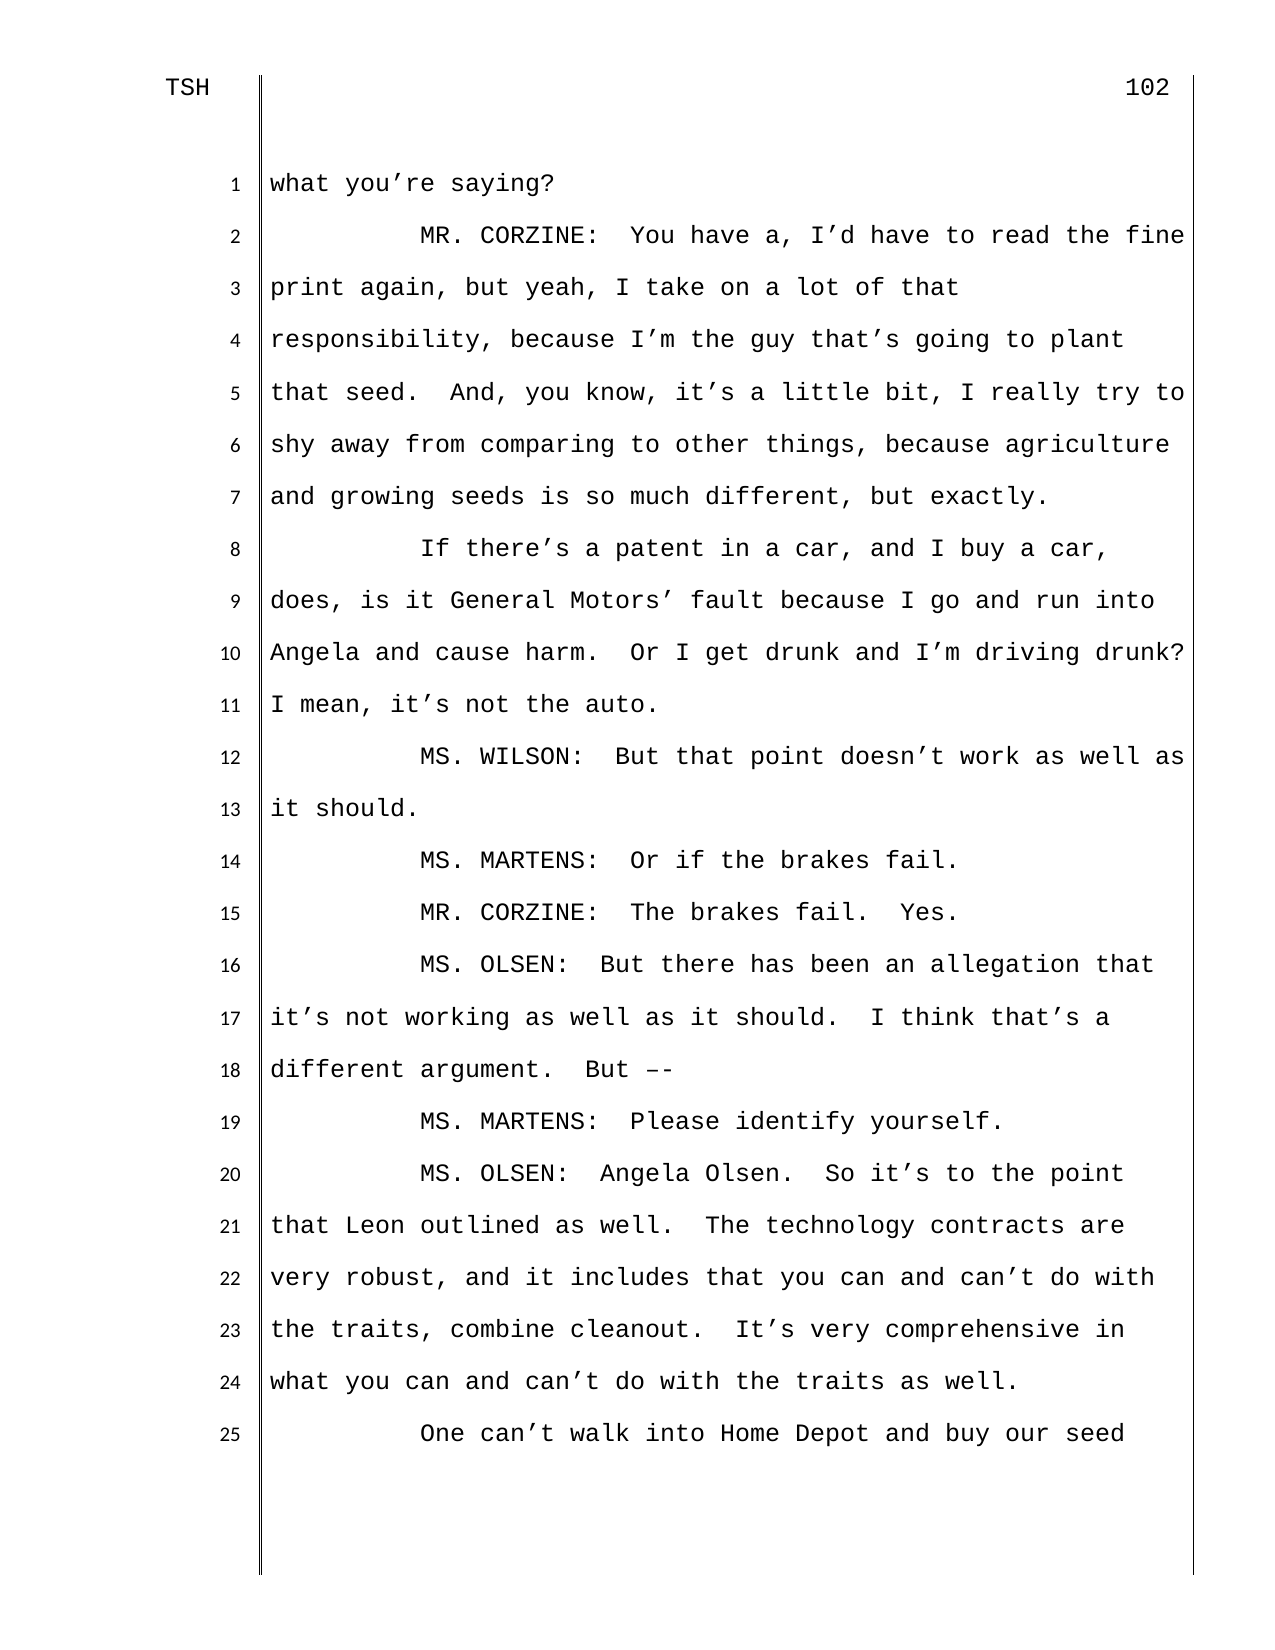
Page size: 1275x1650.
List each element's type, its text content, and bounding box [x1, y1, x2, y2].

text MR. CORZINE: You have a, I’d have to read the fine print again, but yeah, I take on a lot of that responsibility, because I’m the guy that’s going to plant that seed. And, you know, it’s a little bit, I really try to shy away from comparing to other things, because agriculture and growing seeds is so much different, but exactly. [270, 202, 1185, 514]
text MR. CORZINE: The brakes fail. Yes. [270, 879, 1185, 931]
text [270, 1400, 1185, 1452]
text MS. MARTENS: Please identify yourself. [270, 1087, 1185, 1139]
text MS. WILSON: But that point doesn’t work as well as it should. [270, 723, 1185, 827]
text MS. OLSEN: But there has been an allegation that it’s not working as well as it should. I think that’s a different argument. But –- [270, 931, 1185, 1087]
text If there’s a patent in a car, and I buy a car, does, is it General Motors’ fault because I go and run into Angela and cause harm. Or I get drunk and I’m driving drunk? I mean, it’s not the auto. [270, 514, 1185, 723]
text MS. MARTENS: Or if the brakes fail. [270, 827, 1185, 879]
text MS. OLSEN: Angela Olsen. So it’s to the point that Leon outlined as well. The technology contracts are very robust, and it includes that you can and can’t do with the traits, combine cleanout. It’s very comprehensive in what you can and can’t do with the traits as well. [270, 1139, 1185, 1400]
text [270, 150, 1185, 202]
